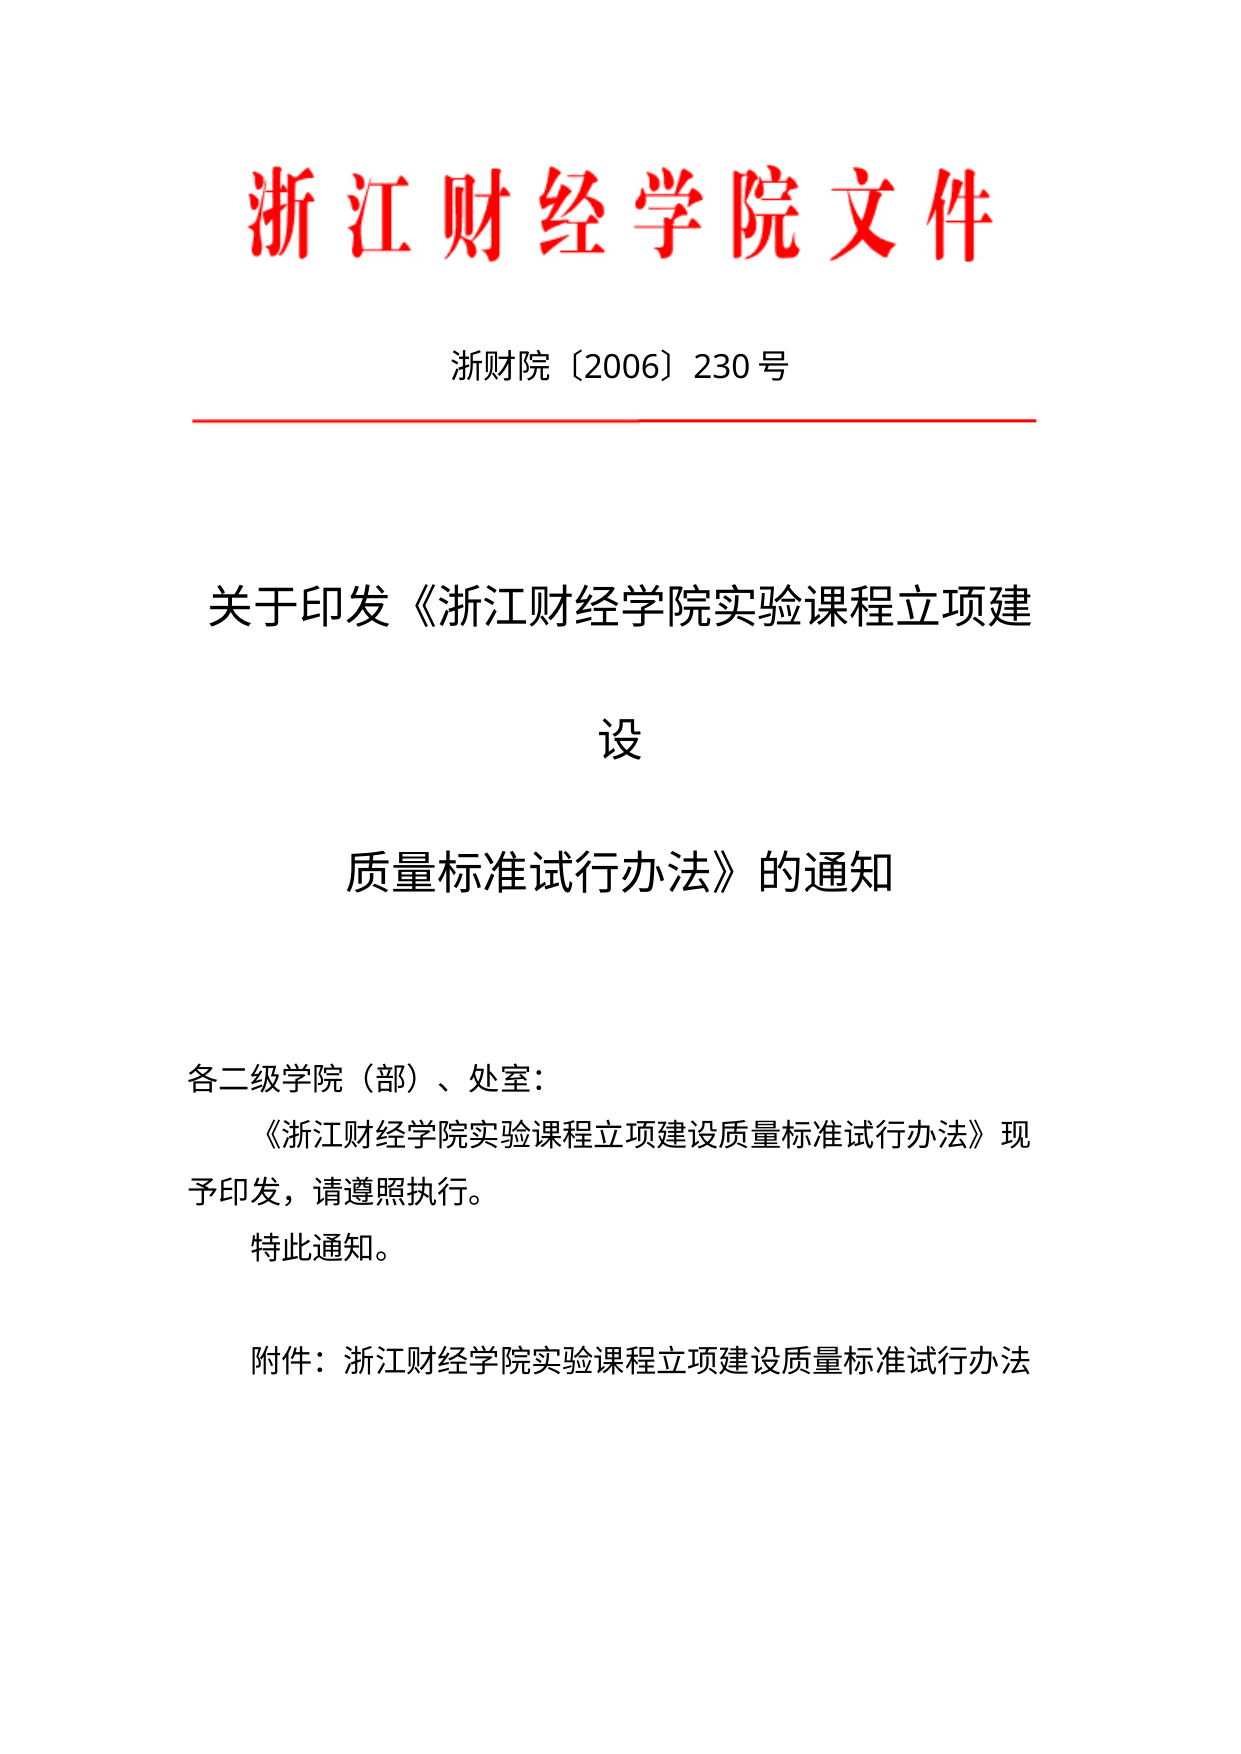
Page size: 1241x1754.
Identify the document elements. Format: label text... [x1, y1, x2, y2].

text 浙财院〔2006〕230号 [187, 331, 1053, 396]
text 质量标准试行办法》的通知 [187, 836, 1053, 903]
text 关于印发《浙江财经学院实验课程立项建设 [187, 571, 1053, 770]
text 附件：浙江财经学院实验课程立项建设质量标准试行办法 [187, 1336, 1053, 1382]
picture [192, 396, 1049, 443]
text 各二级学院（部）、处室： [187, 1054, 1053, 1099]
text 特此通知。 [187, 1223, 1053, 1269]
text 《浙江财经学院实验课程立项建设质量标准试行办法》现予印发，请遵照执行。 [187, 1111, 1053, 1212]
picture [235, 162, 999, 273]
